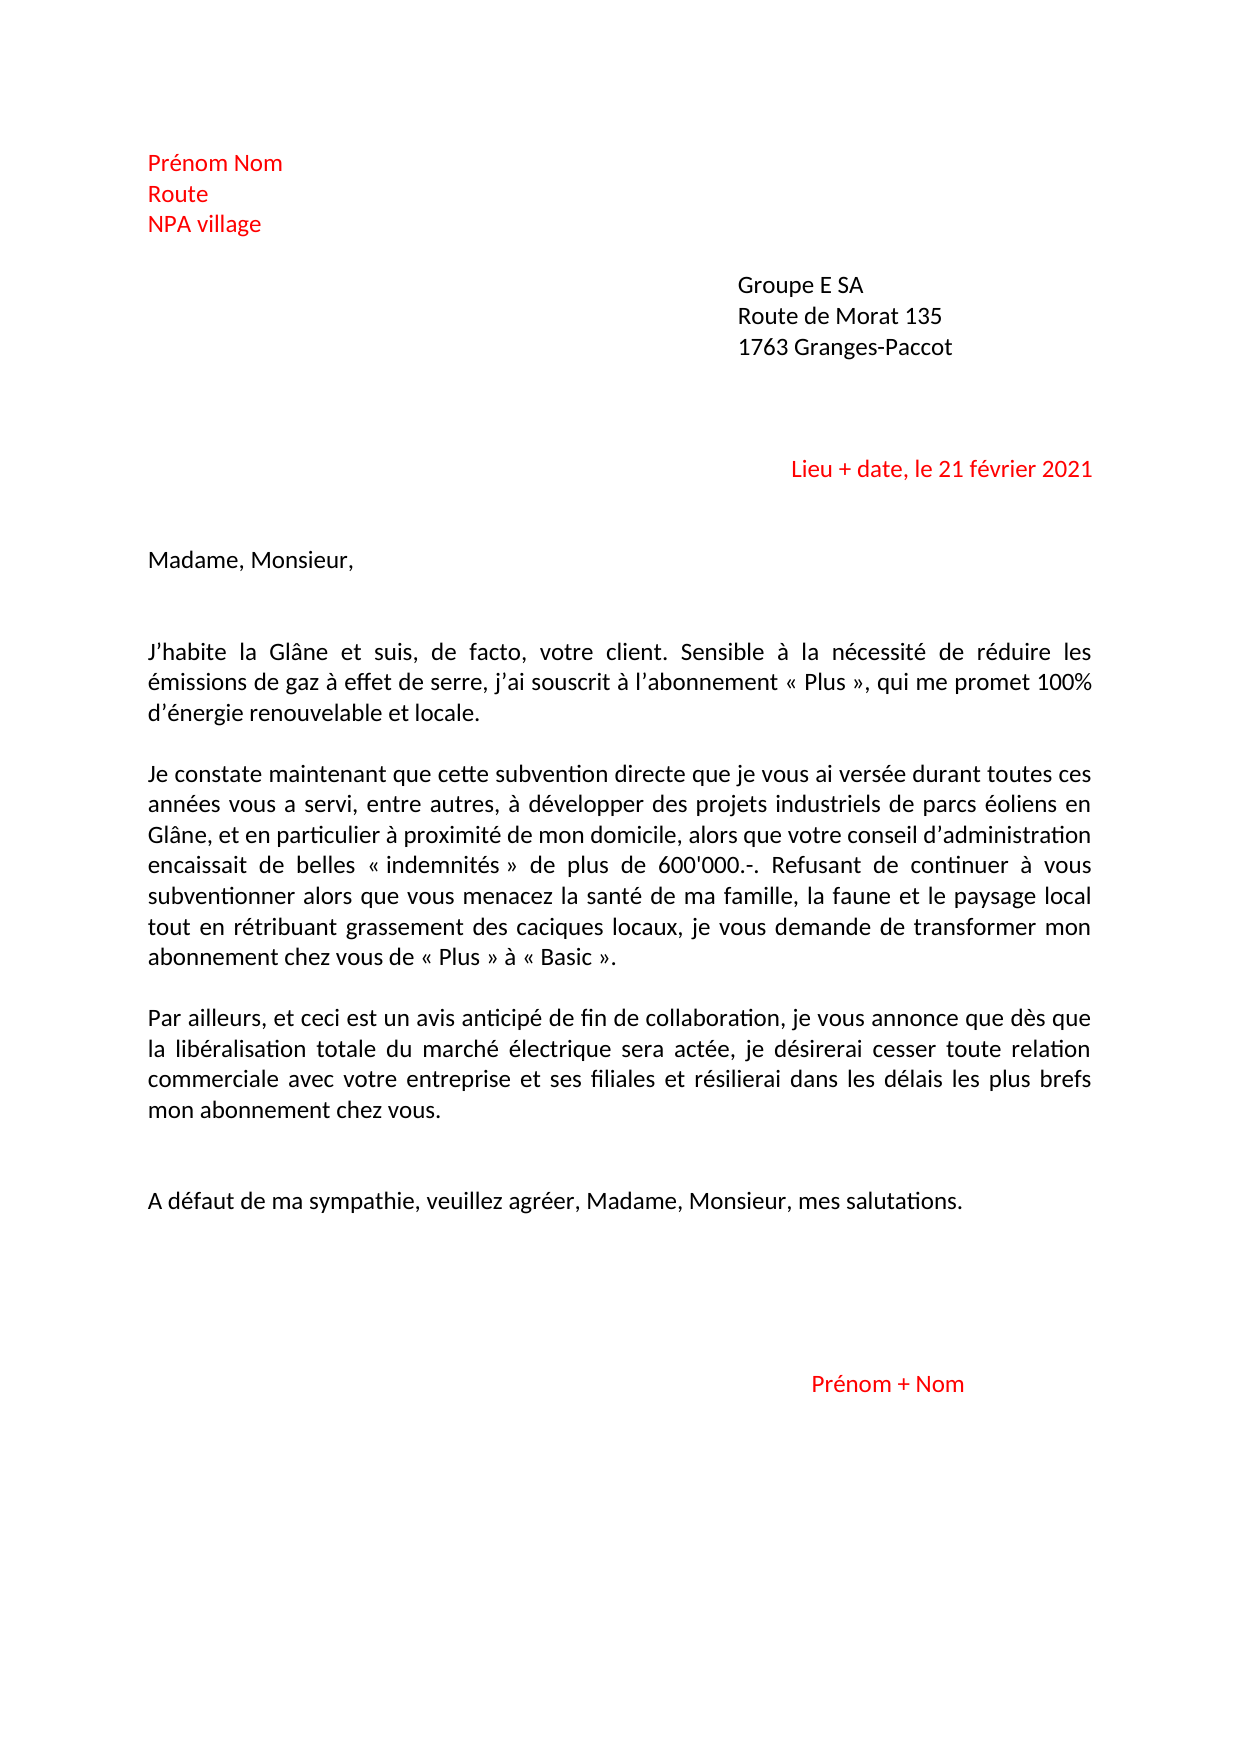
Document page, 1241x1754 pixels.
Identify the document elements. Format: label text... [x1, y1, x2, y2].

text Groupe E SA [664, 270, 1093, 300]
text 1763 Granges-Paccot [664, 331, 1093, 361]
text Prénom + Nom [738, 1368, 1093, 1399]
text Madame, Monsieur, [148, 544, 1093, 575]
text Par ailleurs, et ceci est un avis anticipé de fin de collaboration, je vous annonce que dès que la libéralisation totale du marché électrique sera actée, je désirerai cesser toute relation commerciale avec votre entreprise et ses filiales et résilierai dans les délais les plus brefs mon abonnement chez vous. [148, 1002, 1093, 1124]
text Route de Morat 135 [664, 300, 1093, 331]
text Route [148, 178, 1093, 209]
text NPA village [148, 209, 1093, 239]
text Lieu + date, le 21 février 2021 [148, 453, 1093, 483]
text A défaut de ma sympathie, veuillez agréer, Madame, Monsieur, mes salutations. [148, 1185, 1093, 1216]
text Prénom Nom [148, 148, 1093, 178]
text Je constate maintenant que cette subvention directe que je vous ai versée durant toutes ces années vous a servi, entre autres, à développer des projets industriels de parcs éoliens en Glâne, et en particulier à proximité de mon domicile, alors que votre conseil d’administration encaissait de belles « indemnités » de plus de 600'000.-. Refusant de continuer à vous subventionner alors que vous menacez la santé de ma famille, la faune et le paysage local tout en rétribuant grassement des caciques locaux, je vous demande de transformer mon abonnement chez vous de « Plus » à « Basic ». [148, 758, 1093, 972]
text J’habite la Glâne et suis, de facto, votre client. Sensible à la nécessité de réduire les émissions de gaz à effet de serre, j’ai souscrit à l’abonnement « Plus », qui me promet 100% d’énergie renouvelable et locale. [148, 636, 1093, 727]
